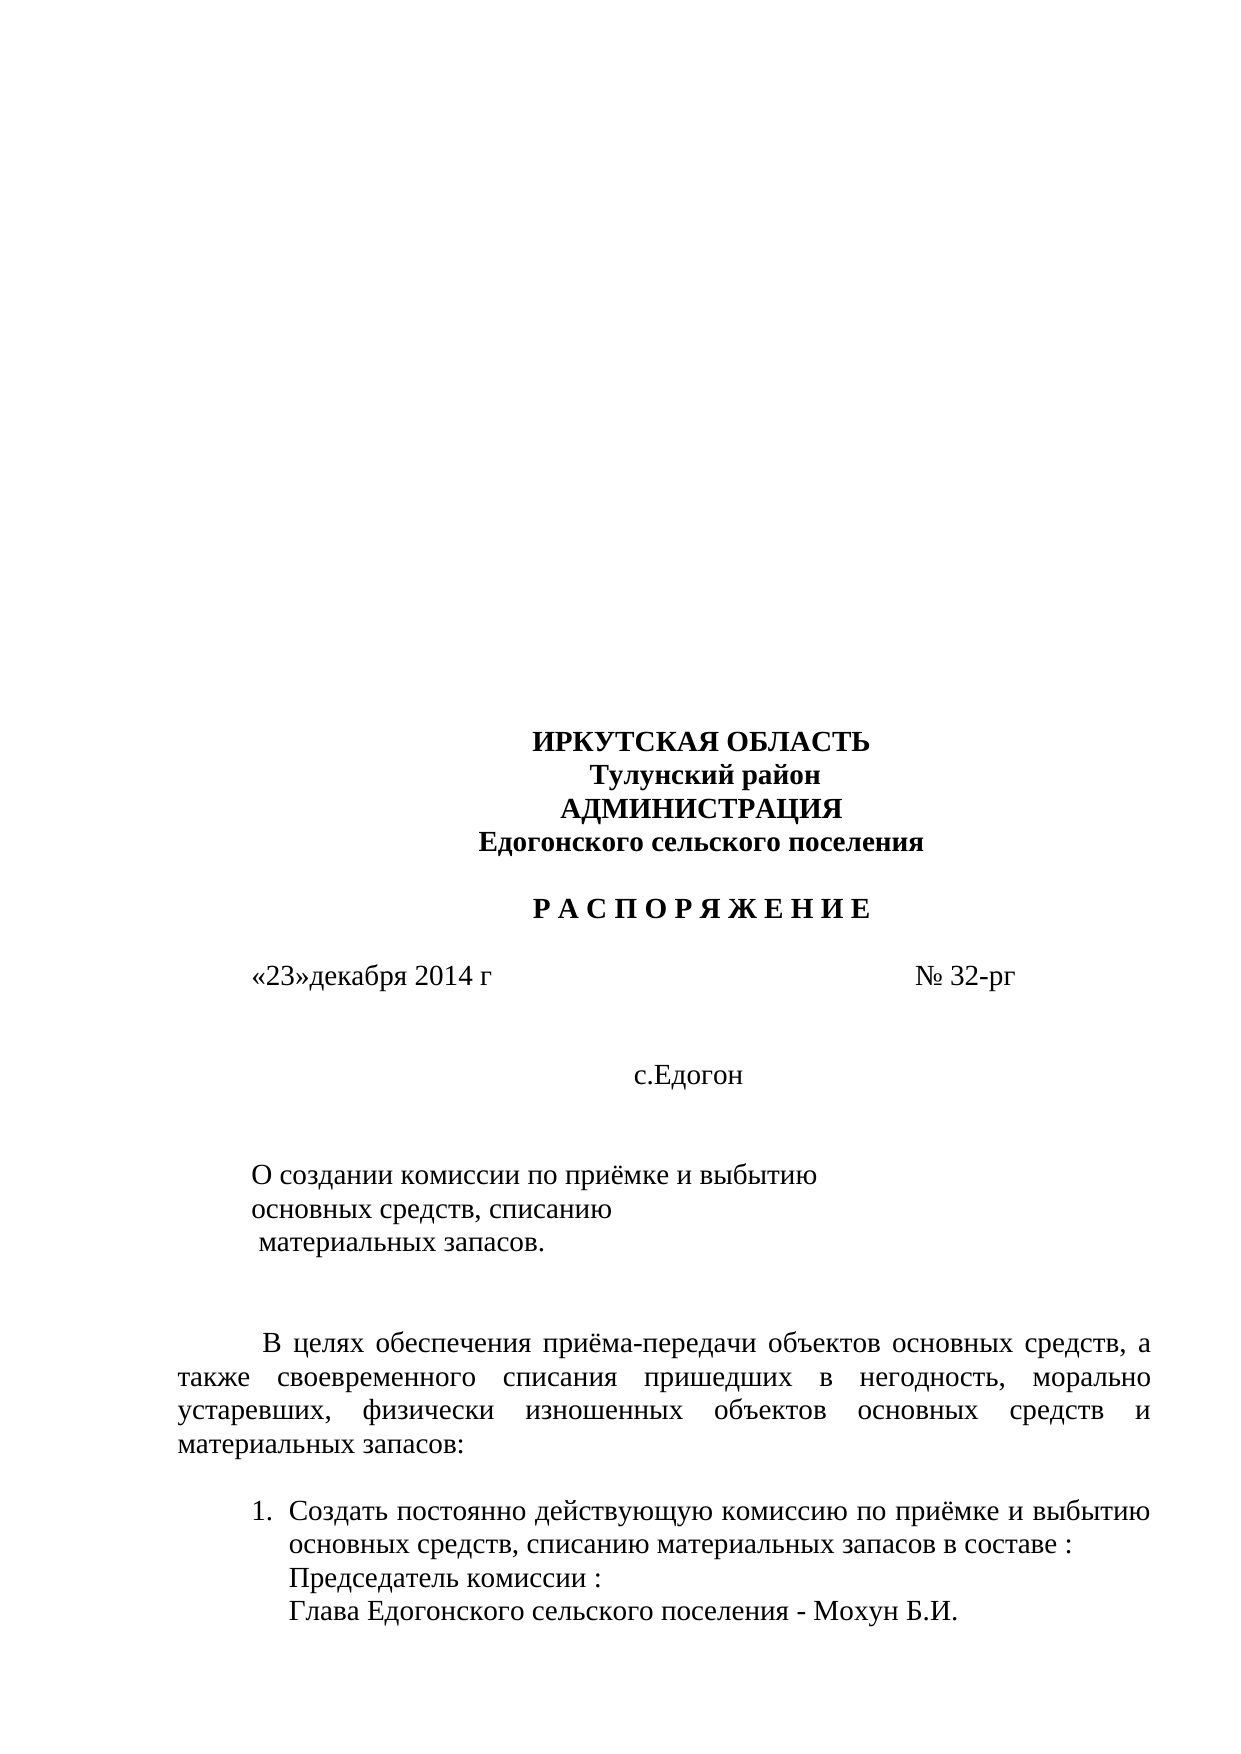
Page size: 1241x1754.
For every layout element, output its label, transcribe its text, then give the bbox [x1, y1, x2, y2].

text Р А С П О Р Я Ж Е Н И Е [177, 891, 1152, 925]
text основных средств, списанию [177, 1191, 1152, 1224]
text Глава Едогонского сельского поселения - Мохун Б.И. [288, 1593, 1152, 1627]
text О создании комиссии по приёмке и выбытию [177, 1157, 1152, 1191]
text Председатель комиссии : [288, 1560, 1152, 1593]
text материальных запасов. [177, 1224, 1152, 1258]
list Создать постоянно действующую комиссию по приёмке и выбытию основных средств, списанию материальных запасов в составе : [251, 1493, 1152, 1560]
text Тулунский район [177, 757, 1152, 791]
text ИРКУТСКАЯ ОБЛАСТЬ [177, 724, 1152, 757]
text АДМИНИСТРАЦИЯ [177, 791, 1152, 824]
text «23»декабря 2014 г № 32-рг [177, 958, 1152, 992]
text с.Едогон [472, 1057, 1152, 1090]
text В целях обеспечения приёма-передачи объектов основных средств, а также своевременного списания пришедших в негодность, морально устаревших, физически изношенных объектов основных средств и материальных запасов: [177, 1325, 1152, 1459]
text Едогонского сельского поселения [177, 824, 1152, 858]
